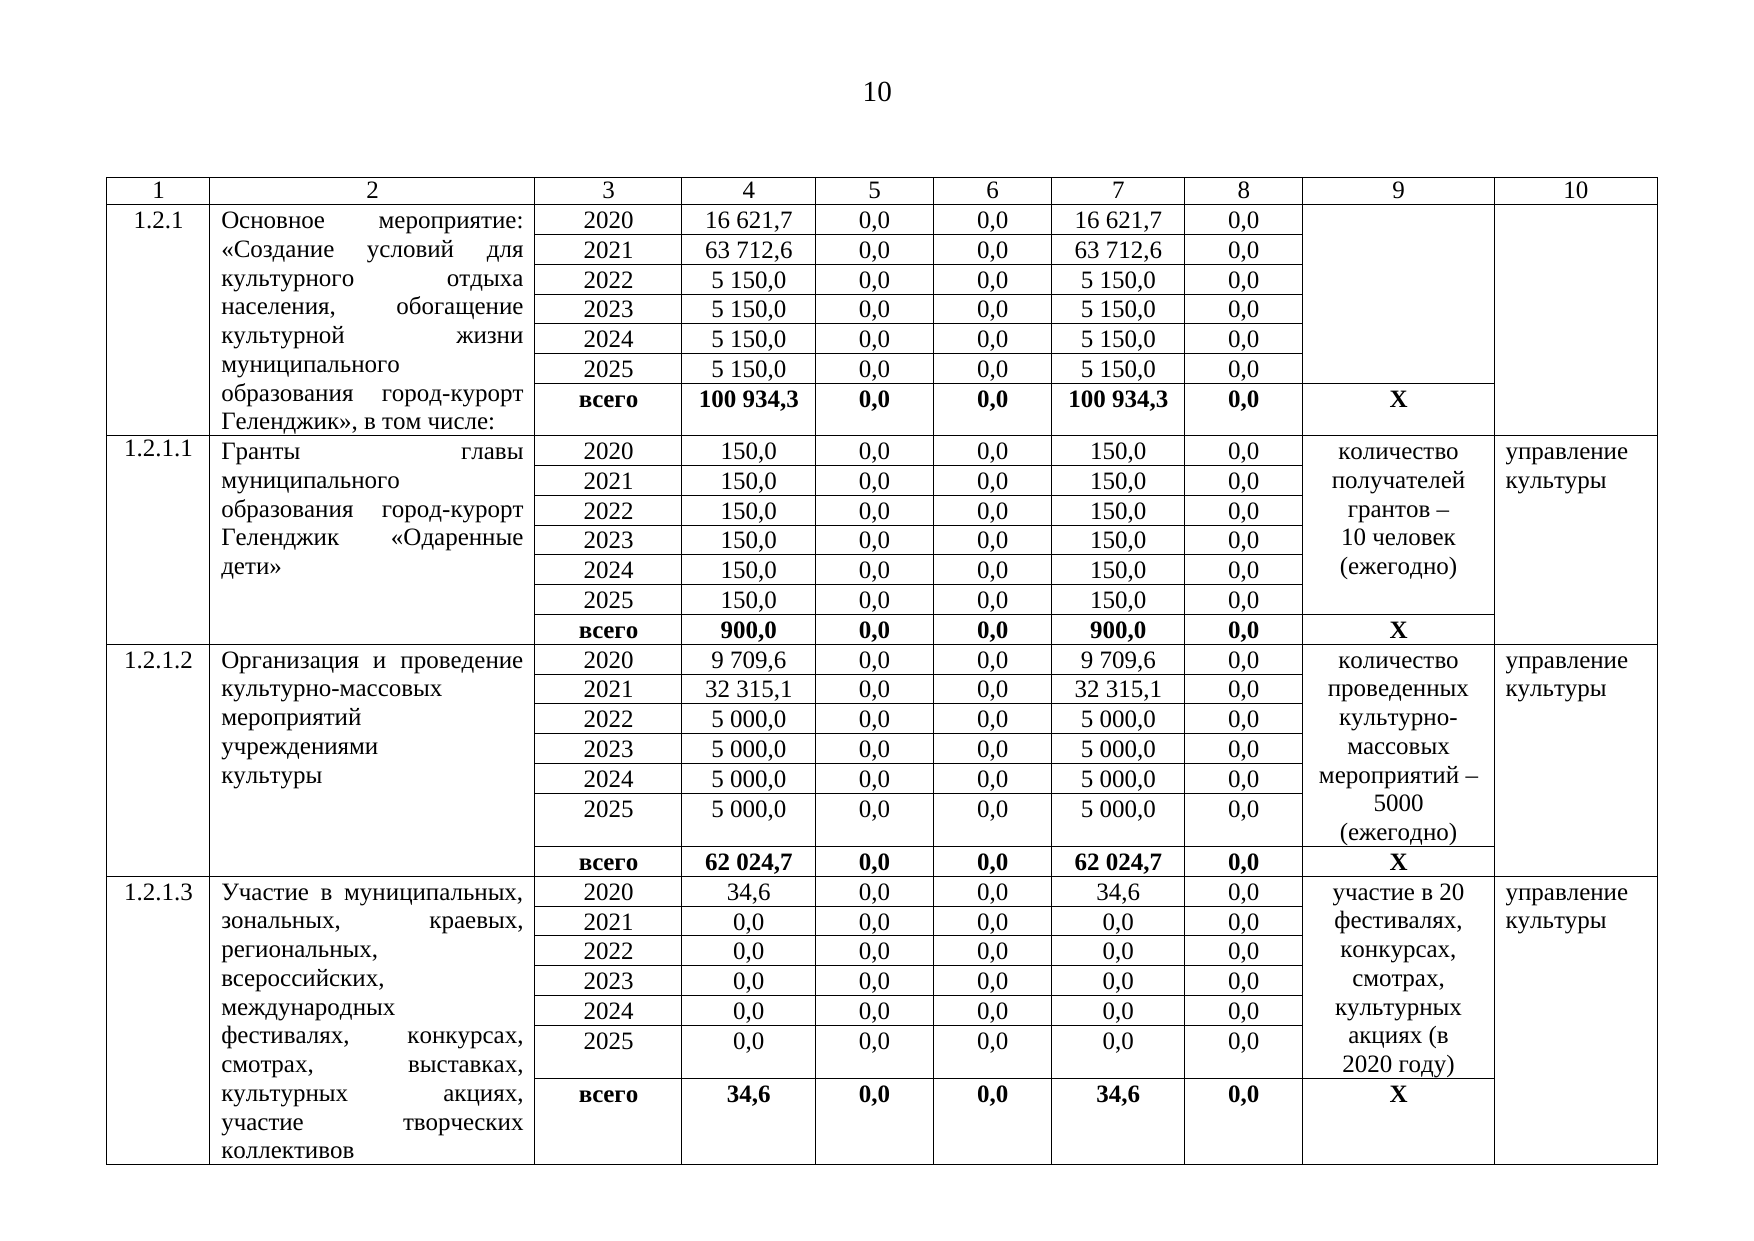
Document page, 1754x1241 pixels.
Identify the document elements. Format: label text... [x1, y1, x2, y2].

table_cell 150,0 [1052, 436, 1184, 465]
table_cell 5 000,0 [682, 794, 815, 846]
table_cell 2021 [535, 907, 681, 935]
table_cell всего [535, 847, 681, 876]
table_cell 0,0 [816, 734, 933, 763]
table_cell 5 000,0 [1052, 794, 1184, 846]
table_cell 0,0 [934, 907, 1051, 935]
table_cell 0,0 [816, 436, 933, 465]
table_cell 5 150,0 [682, 265, 815, 293]
table_cell Гранты главы муниципального образования город-курорт Геленджик «Одаренные дети» [210, 436, 534, 644]
table_cell 0,0 [934, 877, 1051, 906]
table_cell 2022 [535, 704, 681, 733]
table_cell 32 315,1 [1052, 675, 1184, 703]
table_cell 0,0 [934, 966, 1051, 995]
table_cell количество получателей грантов – 10 человек (ежегодно) [1303, 436, 1494, 614]
table_cell 0,0 [1185, 794, 1302, 846]
table_cell 9 709,6 [1052, 645, 1184, 673]
table_cell 2022 [535, 265, 681, 293]
table_cell управление культуры [1495, 645, 1657, 876]
table_cell 0,0 [816, 324, 933, 353]
table_cell 150,0 [682, 436, 815, 465]
table_cell 34,6 [682, 877, 815, 906]
table_cell 0,0 [934, 265, 1051, 293]
table_cell 150,0 [682, 496, 815, 524]
table_cell [1303, 205, 1494, 383]
table_header 6 [934, 178, 1051, 204]
table_cell 5 000,0 [1052, 704, 1184, 733]
table_cell всего [535, 384, 681, 435]
table_cell 2020 [535, 436, 681, 465]
table_cell 2023 [535, 295, 681, 323]
table_cell 0,0 [934, 496, 1051, 524]
table_cell 32 315,1 [682, 675, 815, 703]
table_cell 0,0 [1185, 877, 1302, 906]
table_cell 0,0 [1052, 996, 1184, 1025]
table_cell Организация и проведение культурно-массовых мероприятий учреждениями культуры [210, 645, 534, 876]
table_cell 5 150,0 [1052, 354, 1184, 383]
table_cell 0,0 [934, 615, 1051, 644]
table_cell 0,0 [934, 324, 1051, 353]
table_cell 5 150,0 [1052, 324, 1184, 353]
table_cell 0,0 [816, 496, 933, 524]
table_cell 2023 [535, 526, 681, 554]
table_cell 0,0 [816, 794, 933, 846]
table_cell 34,6 [682, 1079, 815, 1164]
table_cell 2024 [535, 764, 681, 793]
table_cell 150,0 [682, 466, 815, 495]
table_cell 0,0 [1185, 734, 1302, 763]
table_cell 0,0 [816, 265, 933, 293]
table_cell 5 000,0 [682, 704, 815, 733]
table_cell 0,0 [1185, 966, 1302, 995]
table_cell всего [535, 1079, 681, 1164]
table_cell 0,0 [934, 704, 1051, 733]
table_cell 0,0 [934, 734, 1051, 763]
table_cell 2024 [535, 996, 681, 1025]
table_cell 0,0 [816, 936, 933, 965]
table_cell 9 709,6 [682, 645, 815, 673]
table_cell 0,0 [1185, 205, 1302, 234]
table_cell 1.2.1.2 [107, 645, 209, 876]
table_cell 2020 [535, 645, 681, 673]
table_cell участие в 20 фестивалях, конкурсах, смотрах, культурных акциях (в 2020 году) [1303, 877, 1494, 1078]
table_cell 5 150,0 [1052, 265, 1184, 293]
table_cell 5 000,0 [1052, 734, 1184, 763]
table_cell 0,0 [816, 466, 933, 495]
table_cell 0,0 [816, 1026, 933, 1078]
table_cell 34,6 [1052, 877, 1184, 906]
table_cell 0,0 [816, 907, 933, 935]
table_header 9 [1303, 178, 1494, 204]
table_cell 0,0 [1185, 384, 1302, 435]
table_cell 2023 [535, 734, 681, 763]
table_cell 0,0 [1052, 966, 1184, 995]
table_cell 2021 [535, 675, 681, 703]
table_cell 0,0 [816, 877, 933, 906]
table_cell 5 150,0 [682, 354, 815, 383]
table_cell 0,0 [934, 585, 1051, 614]
table_cell 100 934,3 [682, 384, 815, 435]
table_cell Х [1303, 615, 1494, 644]
table_cell Х [1303, 847, 1494, 876]
table_cell 5 150,0 [1052, 295, 1184, 323]
table_cell 0,0 [816, 235, 933, 264]
table_cell 0,0 [934, 235, 1051, 264]
table_cell 0,0 [934, 764, 1051, 793]
table_cell 0,0 [1185, 1079, 1302, 1164]
table_cell 0,0 [816, 996, 933, 1025]
table_cell 0,0 [934, 645, 1051, 673]
table_cell 0,0 [682, 966, 815, 995]
table_cell 900,0 [1052, 615, 1184, 644]
table_cell 0,0 [1185, 466, 1302, 495]
table_cell 0,0 [816, 526, 933, 554]
table_header 7 [1052, 178, 1184, 204]
table_cell 0,0 [934, 384, 1051, 435]
table_cell 0,0 [816, 354, 933, 383]
table_cell 0,0 [934, 936, 1051, 965]
table_cell 0,0 [1185, 1026, 1302, 1078]
table_cell 63 712,6 [682, 235, 815, 264]
table_cell 0,0 [1185, 615, 1302, 644]
table_cell 0,0 [1185, 936, 1302, 965]
table_cell Основное мероприятие: «Создание условий для культурного отдыха населения, обогащение культурной жизни муниципального образования город-курорт Геленджик», в том числе: [210, 205, 534, 435]
table_header 3 [535, 178, 681, 204]
table_cell 16 621,7 [682, 205, 815, 234]
table_cell 0,0 [682, 996, 815, 1025]
table_cell 0,0 [934, 794, 1051, 846]
table_cell 0,0 [1052, 936, 1184, 965]
table_cell 2020 [535, 205, 681, 234]
table_cell 0,0 [1185, 354, 1302, 383]
table_cell 0,0 [934, 205, 1051, 234]
table_cell 0,0 [1185, 847, 1302, 876]
table_cell 0,0 [816, 645, 933, 673]
table_cell 0,0 [682, 907, 815, 935]
table_cell 0,0 [934, 1026, 1051, 1078]
table_cell 0,0 [1185, 324, 1302, 353]
table_cell 0,0 [816, 384, 933, 435]
table_cell 0,0 [816, 615, 933, 644]
table_cell 2020 [535, 877, 681, 906]
table_header 8 [1185, 178, 1302, 204]
table_cell 62 024,7 [682, 847, 815, 876]
table_cell 0,0 [934, 295, 1051, 323]
table_cell 2025 [535, 354, 681, 383]
table_cell 0,0 [816, 764, 933, 793]
table_cell 1.2.1.3 [107, 877, 209, 1164]
table_cell 0,0 [816, 1079, 933, 1164]
table_header 4 [682, 178, 815, 204]
table_cell 2024 [535, 555, 681, 584]
table_cell 0,0 [816, 295, 933, 323]
table_cell 5 000,0 [1052, 764, 1184, 793]
table_header 2 [210, 178, 534, 204]
table_cell 900,0 [682, 615, 815, 644]
table_header 5 [816, 178, 933, 204]
table_cell 2023 [535, 966, 681, 995]
table_cell 0,0 [816, 847, 933, 876]
table_cell 0,0 [682, 936, 815, 965]
table_cell 16 621,7 [1052, 205, 1184, 234]
table_cell 0,0 [1185, 645, 1302, 673]
table_cell 0,0 [1185, 585, 1302, 614]
table_cell 0,0 [816, 555, 933, 584]
table_cell 2025 [535, 1026, 681, 1078]
table_cell 5 000,0 [682, 764, 815, 793]
table_cell 0,0 [1185, 704, 1302, 733]
table_cell 0,0 [1185, 436, 1302, 465]
table_cell 0,0 [1185, 496, 1302, 524]
table_cell 0,0 [816, 704, 933, 733]
table_cell управление культуры [1495, 877, 1657, 1164]
table_cell 0,0 [934, 996, 1051, 1025]
table_header 1 [107, 178, 209, 204]
table_cell 0,0 [1052, 1026, 1184, 1078]
table_cell 2022 [535, 936, 681, 965]
table_cell 0,0 [682, 1026, 815, 1078]
table_cell 0,0 [816, 675, 933, 703]
table_cell 100 934,3 [1052, 384, 1184, 435]
table_cell 0,0 [934, 555, 1051, 584]
table_cell 0,0 [1185, 555, 1302, 584]
table_cell 63 712,6 [1052, 235, 1184, 264]
table_cell 0,0 [816, 966, 933, 995]
table_cell 150,0 [1052, 555, 1184, 584]
table_cell 0,0 [1185, 764, 1302, 793]
table_cell 5 150,0 [682, 295, 815, 323]
table_cell 150,0 [682, 585, 815, 614]
table_cell 2024 [535, 324, 681, 353]
table_cell 0,0 [934, 436, 1051, 465]
table_cell 0,0 [1185, 295, 1302, 323]
table_cell 0,0 [934, 466, 1051, 495]
table_cell 0,0 [1185, 996, 1302, 1025]
table_cell всего [535, 615, 681, 644]
table_cell Х [1303, 1079, 1494, 1164]
table_cell 0,0 [1185, 235, 1302, 264]
table_cell Х [1303, 384, 1494, 435]
table_cell 0,0 [934, 1079, 1051, 1164]
table_cell 0,0 [1185, 265, 1302, 293]
table_cell управление культуры [1495, 436, 1657, 644]
table_cell 0,0 [934, 847, 1051, 876]
table_cell 0,0 [1185, 675, 1302, 703]
table_cell 2021 [535, 466, 681, 495]
table_cell 150,0 [1052, 585, 1184, 614]
table_header 10 [1495, 178, 1657, 204]
table_cell 5 150,0 [682, 324, 815, 353]
table_cell 0,0 [934, 675, 1051, 703]
table_cell 0,0 [1185, 907, 1302, 935]
table_cell 2022 [535, 496, 681, 524]
table_cell 150,0 [682, 526, 815, 554]
table_cell Участие в муниципальных, зональных, краевых, региональных, всероссийских, международных фестивалях, конкурсах, смотрах, выставках, культурных акциях, участие творческих коллективов муниципального образования город-курорт Геленджик в поездках по линии международных культурных связей, обменов [210, 877, 534, 1164]
table_cell 150,0 [1052, 466, 1184, 495]
table_cell 34,6 [1052, 1079, 1184, 1164]
table_cell 2025 [535, 585, 681, 614]
table_cell 0,0 [1185, 526, 1302, 554]
table_cell 0,0 [816, 205, 933, 234]
table_cell 2021 [535, 235, 681, 264]
table_cell 0,0 [816, 585, 933, 614]
table_cell 62 024,7 [1052, 847, 1184, 876]
table_cell 2025 [535, 794, 681, 846]
table_cell [1495, 205, 1657, 435]
table_cell 150,0 [1052, 526, 1184, 554]
table_cell 150,0 [1052, 496, 1184, 524]
table_cell 0,0 [934, 526, 1051, 554]
table_cell 5 000,0 [682, 734, 815, 763]
table_cell 0,0 [934, 354, 1051, 383]
table_cell 1.2.1.1 [107, 436, 209, 644]
table_cell 150,0 [682, 555, 815, 584]
table_cell 0,0 [1052, 907, 1184, 935]
table_cell количество проведенных культурно-массовых мероприятий – 5000 (ежегодно) [1303, 645, 1494, 846]
table_cell 1.2.1 [107, 205, 209, 435]
